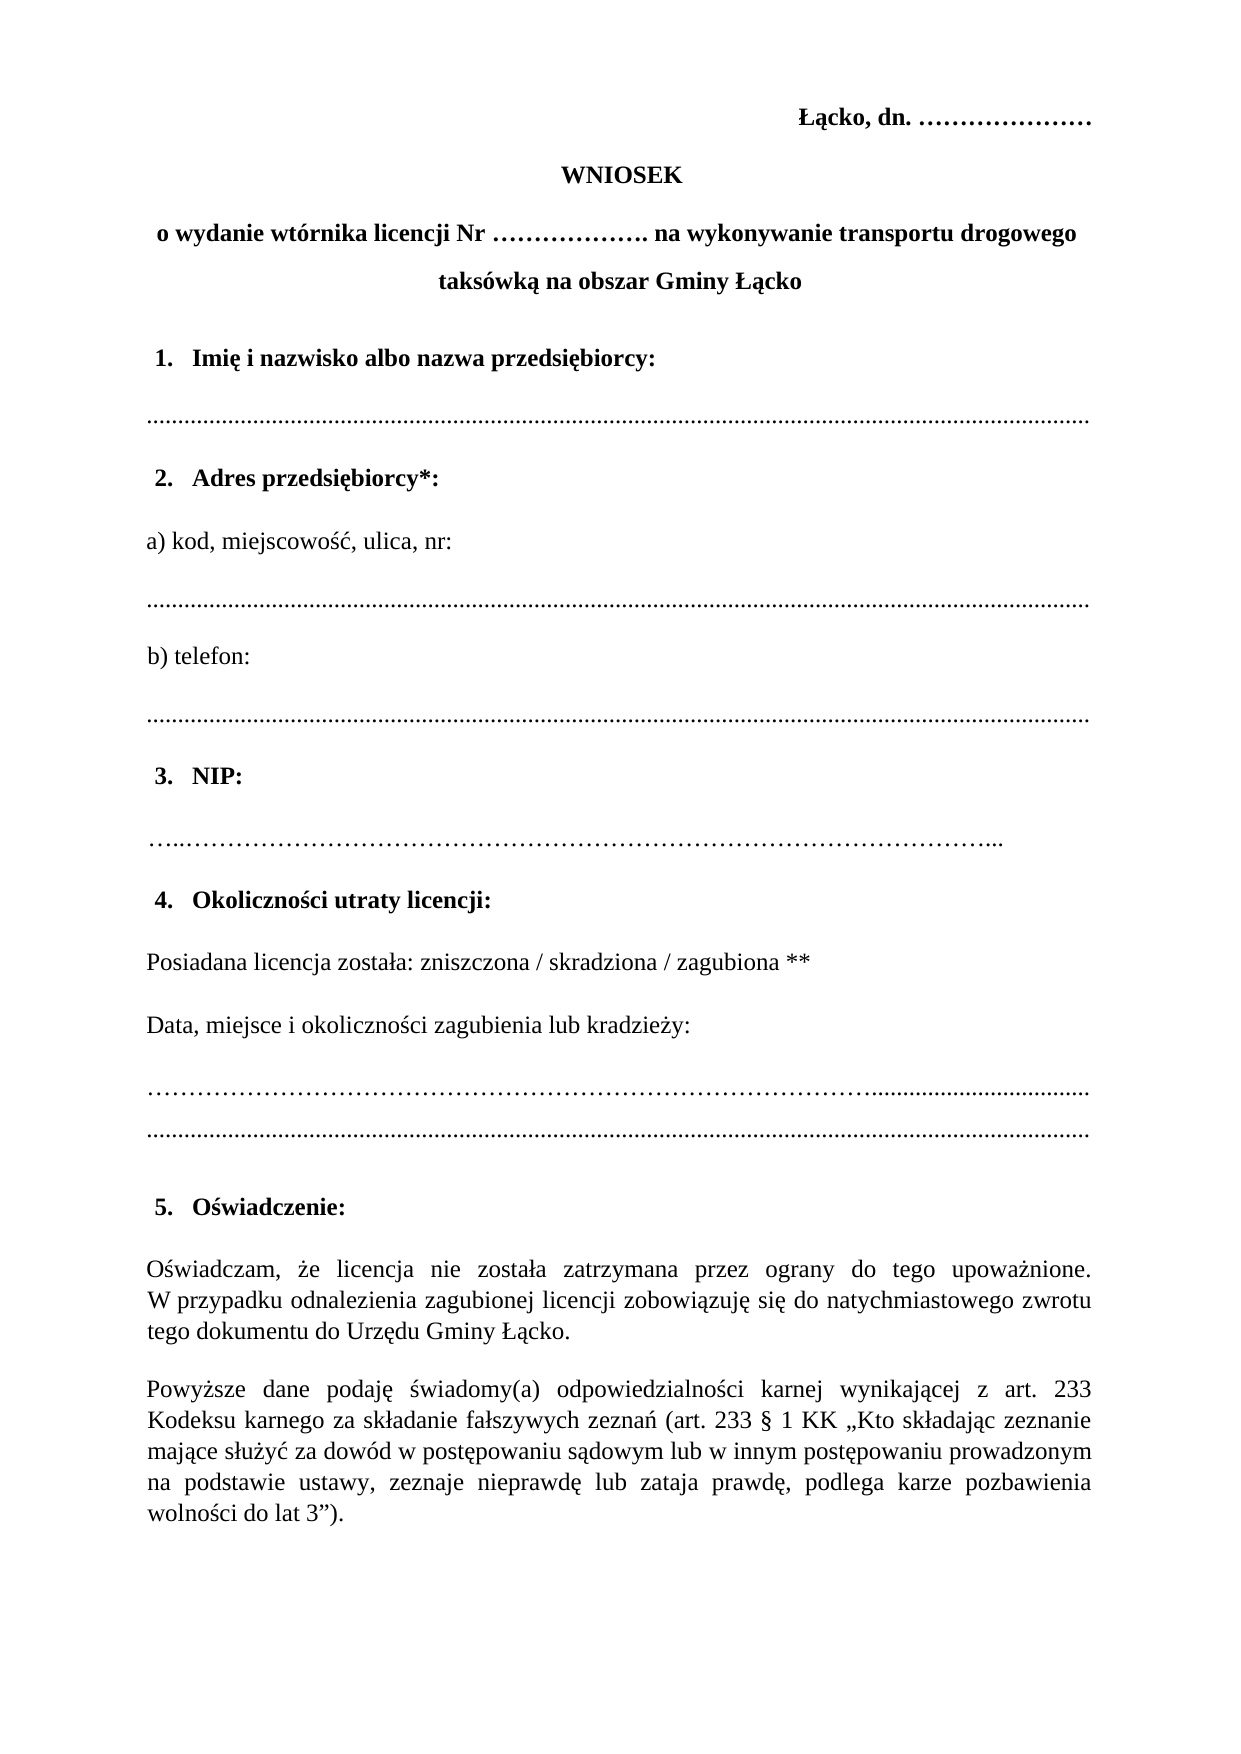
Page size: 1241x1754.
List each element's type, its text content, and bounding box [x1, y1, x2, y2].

text ....................................................................................................................................................... b) telefon: [146, 584, 1093, 670]
text Data, miejsce i okoliczności zagubienia lub kradzieży: [146, 1010, 1093, 1039]
text ……………………………………………………………………………................................... [146, 1072, 1093, 1100]
text Posiadana licencja została: zniszczona / skradziona / zagubiona ** [146, 947, 1093, 976]
list Imię i nazwisko albo nazwa przedsiębiorcy: [154, 343, 1093, 372]
text o wydanie wtórnika licencji Nr ………………. na wykonywanie transportu drogowego [156, 218, 1093, 246]
text WNIOSEK [151, 160, 1093, 189]
list NIP: [154, 761, 1093, 790]
text ....................................................................................................................................................... [146, 699, 1093, 728]
list Oświadczenie: [154, 1192, 1093, 1220]
text ....................................................................................................................................................... [146, 401, 1093, 429]
text Oświadczam, że licencja nie została zatrzymana przez ograny do tego upoważnione. W przypadku odnalezienia zagubionej licencji zobowiązuję się do natychmiastowego zwrotu tego dokumentu do Urzędu Gminy Łącko. [146, 1254, 1093, 1345]
list Okoliczności utraty licencji: [154, 885, 1093, 914]
text Powyższe dane podaję świadomy(a) odpowiedzialności karnej wynikającej z art. 233 Kodeksu karnego za składanie fałszywych zeznań (art. 233 § 1 KK „Kto składając zeznanie mające służyć za dowód w postępowaniu sądowym lub w innym postępowaniu prowadzonym na podstawie ustawy, zeznaje nieprawdę lub zataja prawdę, podlega karze pozbawienia wolności do lat 3”). [146, 1374, 1093, 1527]
list Adres przedsiębiorcy*: [154, 463, 1093, 492]
text taksówką na obszar Gminy Łącko [151, 266, 1089, 294]
text ....................................................................................................................................................... [146, 1114, 1093, 1143]
text a) kod, miejscowość, ulica, nr: [146, 526, 1093, 555]
text …..……………………………………………………………………………………... [147, 823, 1093, 852]
text Łącko, dn. ………………… [151, 102, 1093, 131]
